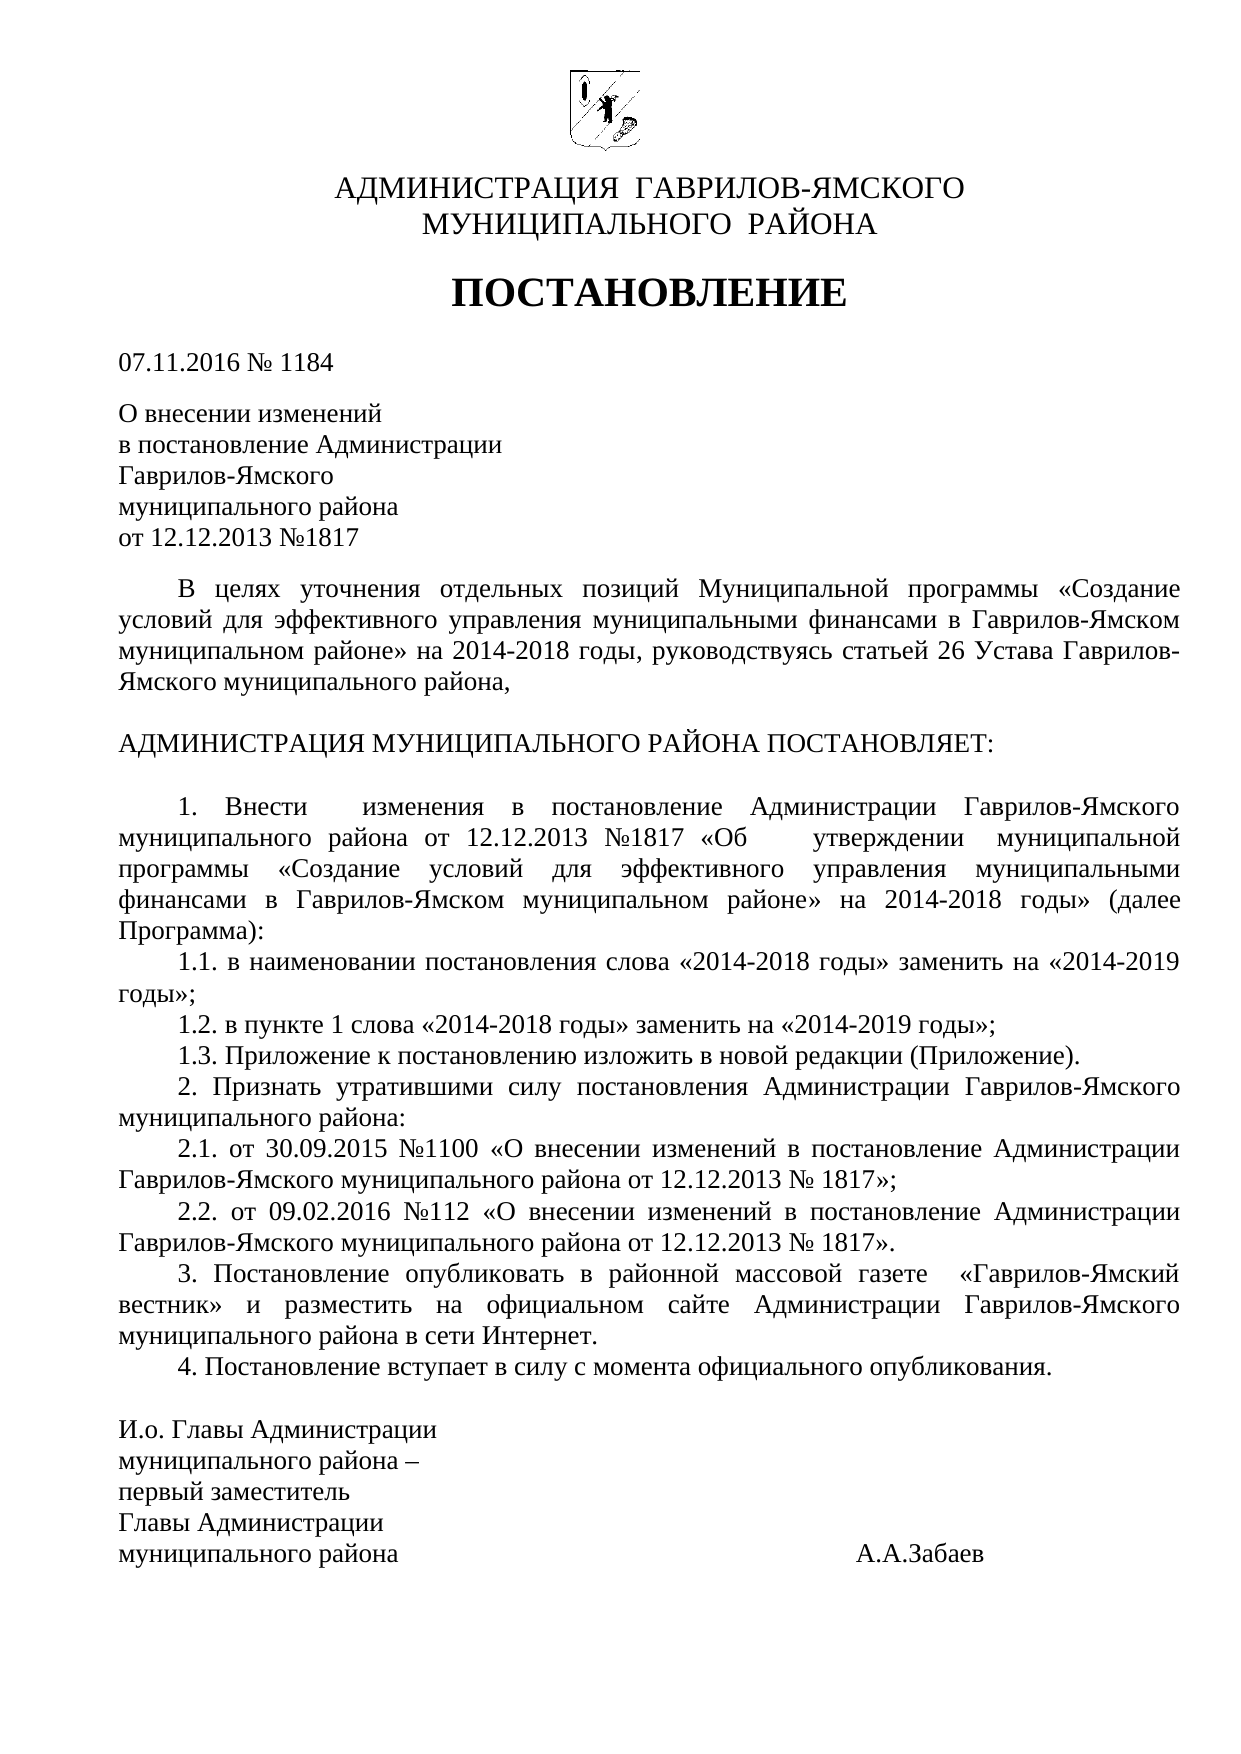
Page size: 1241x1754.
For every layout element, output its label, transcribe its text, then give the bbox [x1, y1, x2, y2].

text 1.1. в наименовании постановления слова «2014-2018 годы» заменить на «2014-2019 годы»; [118, 946, 1181, 1008]
text в постановление Администрации [118, 428, 1181, 459]
text Гаврилов-Ямского [118, 459, 1181, 490]
text 2.1. от 30.09.2015 №1100 «О внесении изменений в постановление Администрации Гаврилов-Ямского муниципального района от 12.12.2013 № 1817»; [118, 1132, 1181, 1195]
text первый заместитель [118, 1475, 1181, 1506]
text 1.3. Приложение к постановлению изложить в новой редакции (Приложение). [118, 1039, 1181, 1070]
text от 12.12.2013 №1817 [118, 521, 1181, 553]
text ПОСТАНОВЛЕНИЕ [118, 267, 1181, 315]
text АДМИНИСТРАЦИЯ ГАВРИЛОВ-ЯМСКОГО [118, 169, 1181, 205]
text 2.2. от 09.02.2016 №112 «О внесении изменений в постановление Администрации Гаврилов-Ямского муниципального района от 12.12.2013 № 1817». [118, 1195, 1181, 1257]
text 1. Внести изменения в постановление Администрации Гаврилов-Ямского муниципального района от 12.12.2013 №1817 «Об утверждении муниципальной программы «Создание условий для эффективного управления муниципальными финансами в Гаврилов-Ямском муниципальном районе» на 2014-2018 годы» (далее Программа): [118, 790, 1181, 946]
text муниципального района А.А.Забаев [118, 1537, 1181, 1568]
picture [570, 70, 640, 151]
text 4. Постановление вступает в силу с момента официального опубликования. [118, 1350, 1181, 1382]
text О внесении изменений [118, 397, 1181, 428]
text 2. Признать утратившими силу постановления Администрации Гаврилов-Ямского муниципального района: [118, 1070, 1181, 1132]
text муниципального района – [118, 1444, 1181, 1475]
text 3. Постановление опубликовать в районной массовой газете «Гаврилов-Ямский вестник» и разместить на официальном сайте Администрации Гаврилов-Ямского муниципального района в сети Интернет. [118, 1257, 1181, 1350]
text 1.2. в пункте 1 слова «2014-2018 годы» заменить на «2014-2019 годы»; [118, 1008, 1181, 1039]
text И.о. Главы Администрации [118, 1413, 1181, 1444]
text АДМИНИСТРАЦИЯ МУНИЦИПАЛЬНОГО РАЙОНА ПОСТАНОВЛЯЕТ: [118, 727, 1181, 759]
text 07.11.2016 № 1184 [118, 347, 1181, 378]
text МУНИЦИПАЛЬНОГО РАЙОНА [118, 205, 1181, 241]
text Главы Администрации [118, 1506, 1181, 1537]
text В целях уточнения отдельных позиций Муниципальной программы «Создание условий для эффективного управления муниципальными финансами в Гаврилов-Ямском муниципальном районе» на 2014-2018 годы, руководствуясь статьей 26 Устава Гаврилов-Ямского муниципального района, [118, 572, 1181, 696]
text муниципального района [118, 490, 1181, 521]
